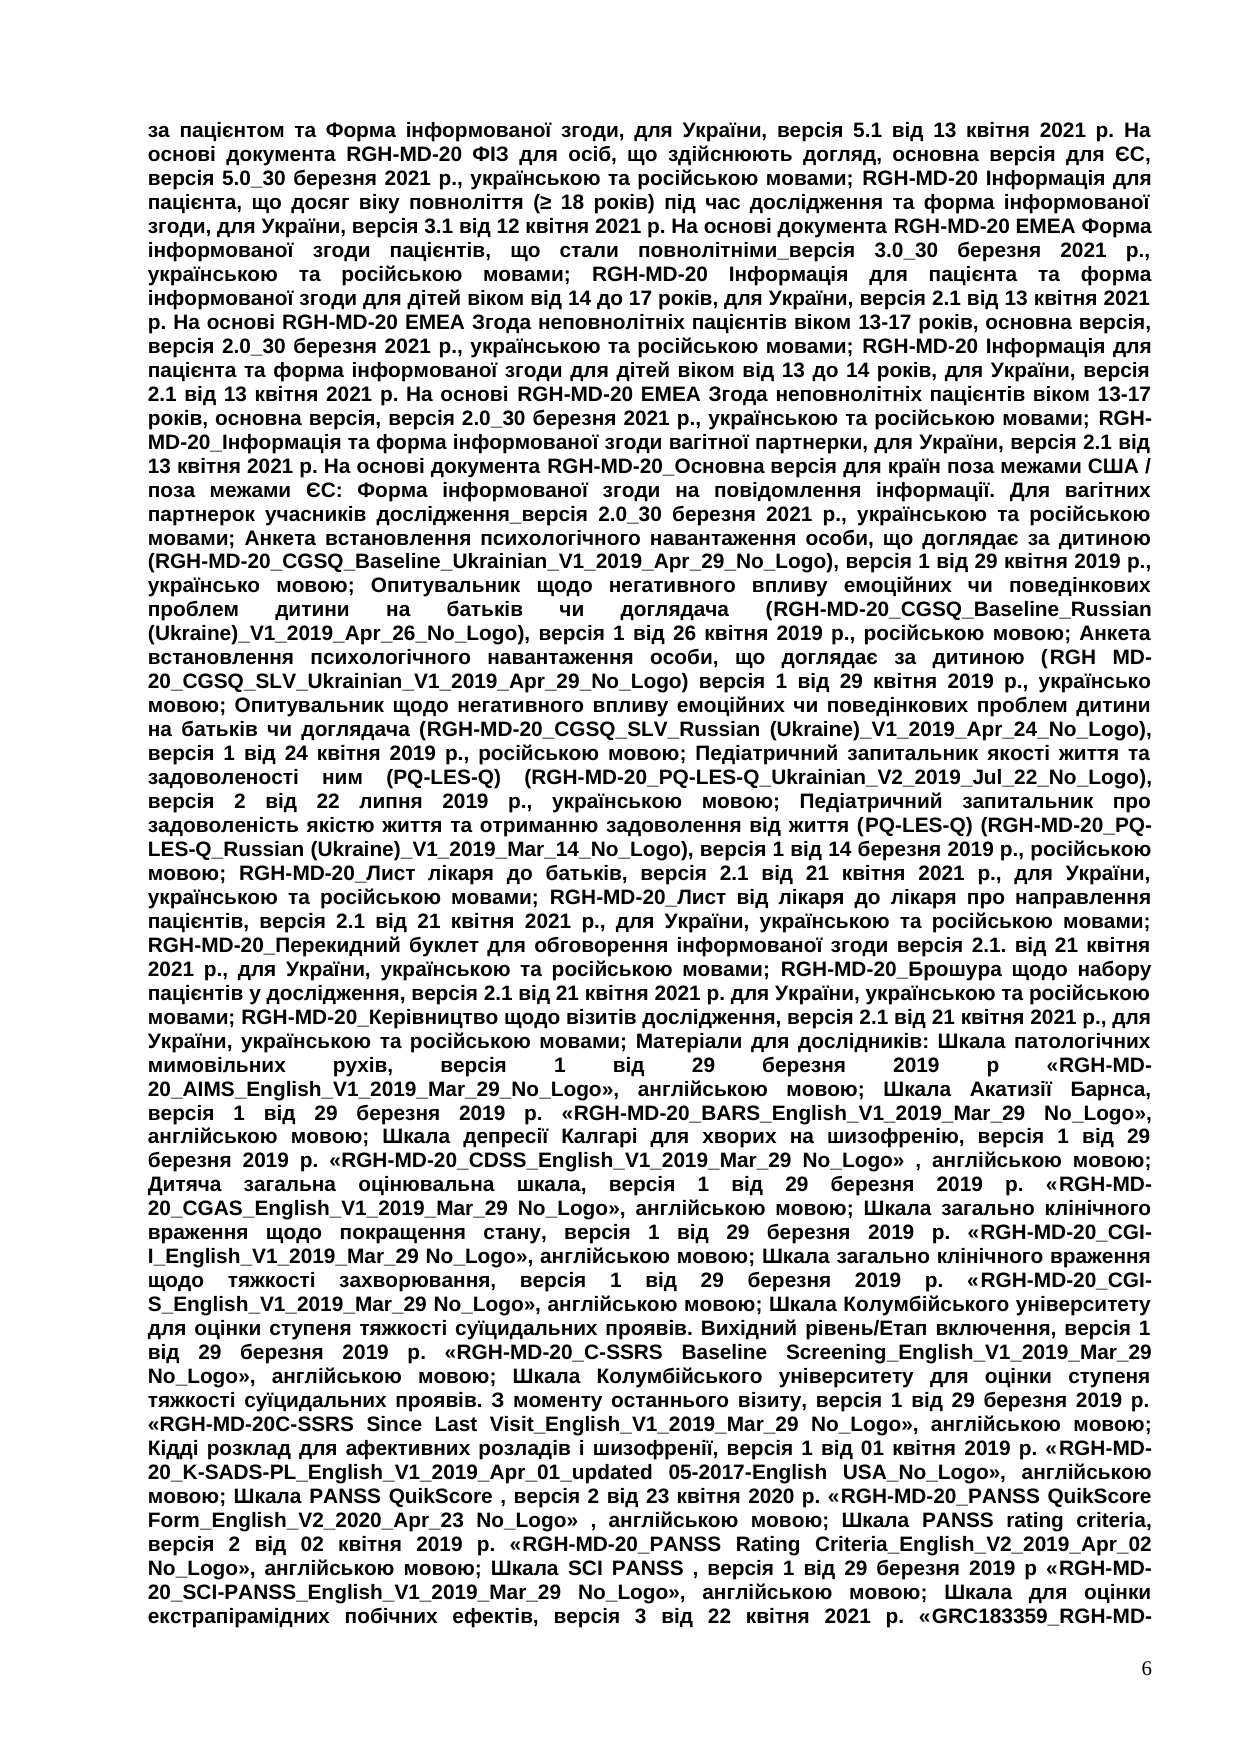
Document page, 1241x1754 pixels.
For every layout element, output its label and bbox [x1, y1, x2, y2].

text [148, 118, 1152, 1627]
